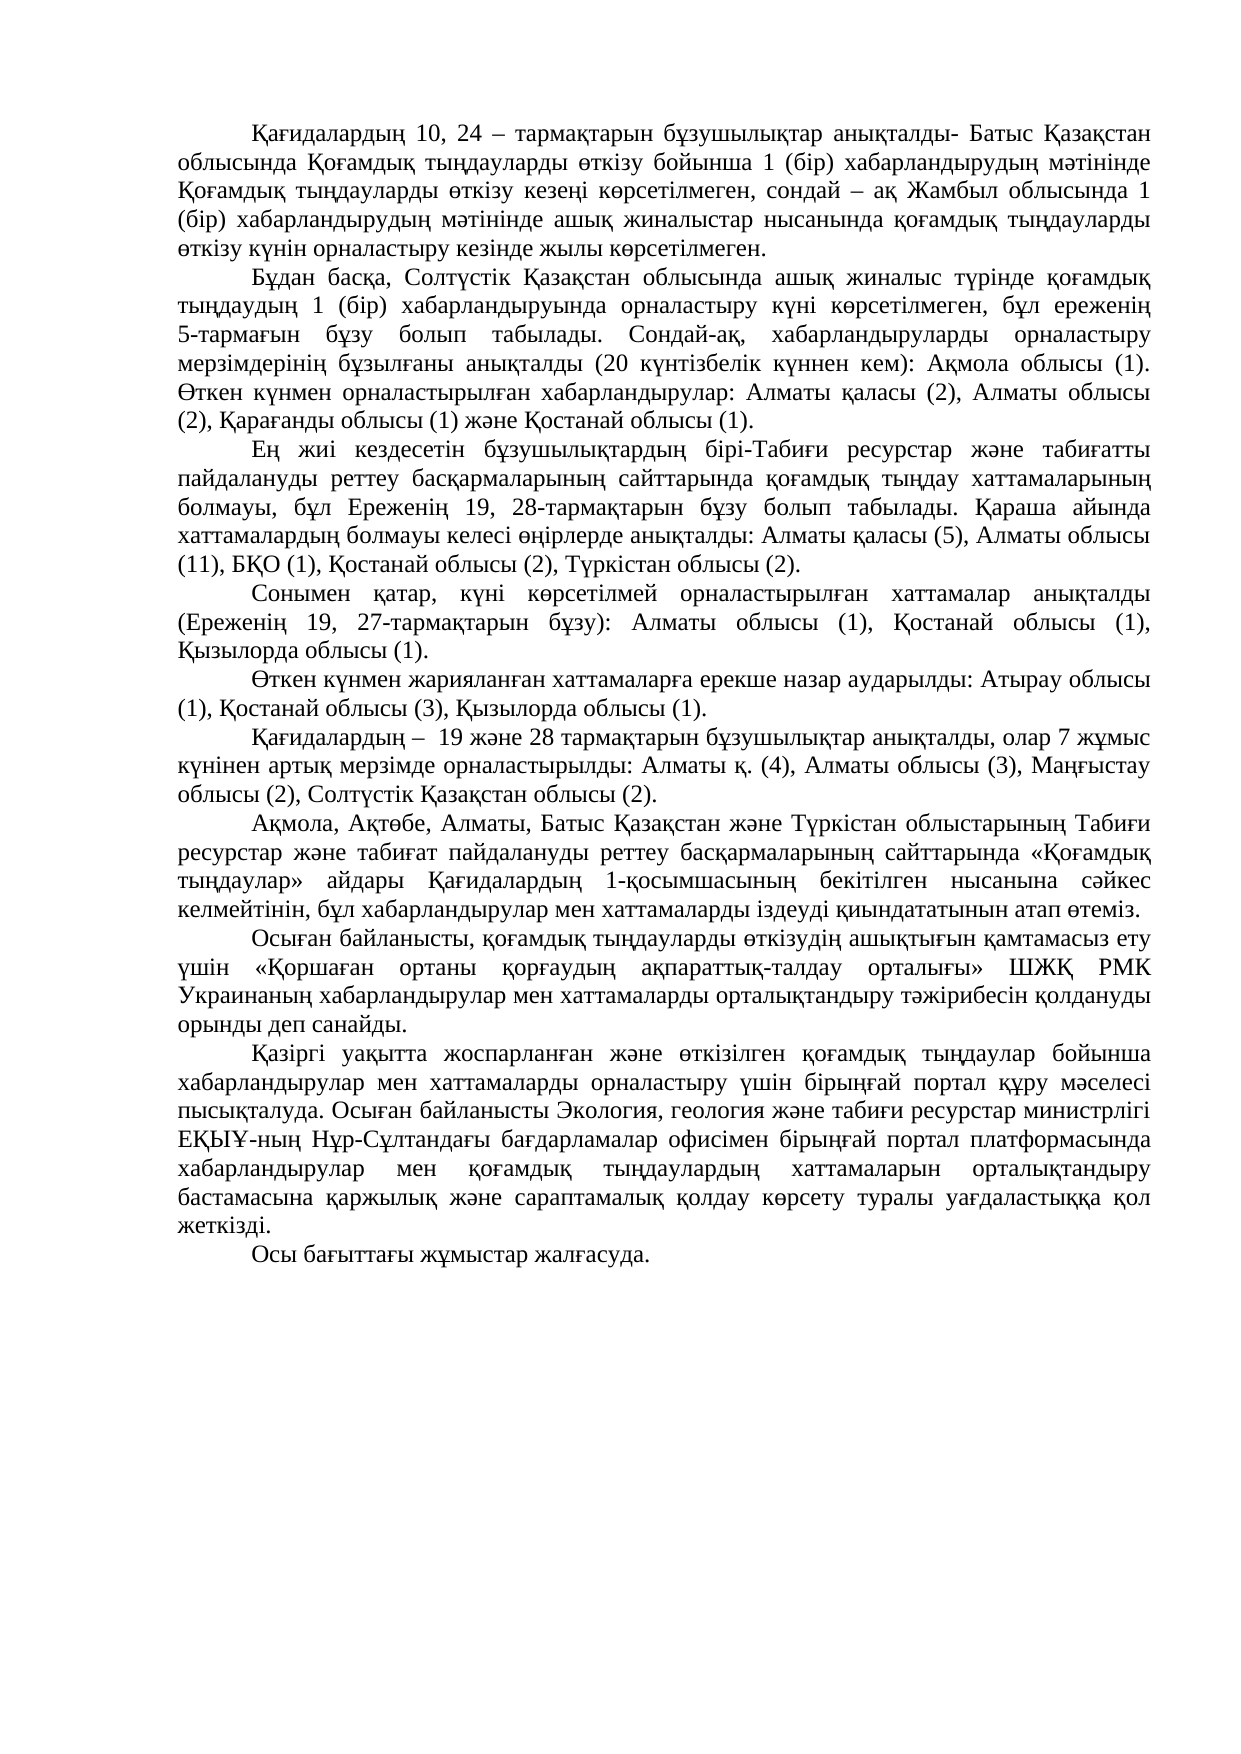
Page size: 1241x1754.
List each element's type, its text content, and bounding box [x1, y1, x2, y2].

text Ақмола, Ақтөбе, Алматы, Батыс Қазақстан және Түркістан облыстарының Табиғи ресурстар және табиғат пайдалануды реттеу басқармаларының сайттарында «Қоғамдық тыңдаулар» айдары Қағидалардың 1-қосымшасының бекітілген нысанына сәйкес келмейтінін, бұл хабарландырулар мен хаттамаларды іздеуді қиындататынын атап өтеміз. [177, 808, 1152, 923]
text Осыған байланысты, қоғамдық тыңдауларды өткізудің ашықтығын қамтамасыз ету үшін «Қоршаған ортаны қорғаудың ақпараттық-талдау орталығы» ШЖҚ РМК Украинаның хабарландырулар мен хаттамаларды орталықтандыру тәжірибесін қолдануды орынды деп санайды. [177, 923, 1152, 1038]
text Ең жиі кездесетін бұзушылықтардың бірі-Табиғи ресурстар және табиғатты пайдалануды реттеу басқармаларының сайттарында қоғамдық тыңдау хаттамаларының болмауы, бұл Ереженің 19, 28-тармақтарын бұзу болып табылады. Қараша айында хаттамалардың болмауы келесі өңірлерде анықталды: Алматы қаласы (5), Алматы облысы (11), БҚО (1), Қостанай облысы (2), Түркістан облысы (2). [177, 434, 1152, 578]
text Қазіргі уақытта жоспарланған және өткізілген қоғамдық тыңдаулар бойынша хабарландырулар мен хаттамаларды орналастыру үшін бірыңғай портал құру мәселесі пысықталуда. Осыған байланысты Экология, геология және табиғи ресурстар министрлігі ЕҚЫҰ-ның Нұр-Сұлтандағы бағдарламалар офисімен бірыңғай портал платформасында хабарландырулар мен қоғамдық тыңдаулардың хаттамаларын орталықтандыру бастамасына қаржылық және сараптамалық қолдау көрсету туралы уағдаластыққа қол жеткізді. [177, 1038, 1152, 1239]
text Осы бағыттағы жұмыстар жалғасуда. [177, 1239, 1152, 1268]
text Қағидалардың – 19 және 28 тармақтарын бұзушылықтар анықталды, олар 7 жұмыс күнінен артық мерзімде орналастырылды: Алматы қ. (4), Алматы облысы (3), Маңғыстау облысы (2), Солтүстік Қазақстан облысы (2). [177, 722, 1152, 808]
text Қағидалардың 10, 24 – тармақтарын бұзушылықтар анықталды- Батыс Қазақстан облысында Қоғамдық тыңдауларды өткізу бойынша 1 (бір) хабарландырудың мәтінінде Қоғамдық тыңдауларды өткізу кезеңі көрсетілмеген, сондай – ақ Жамбыл облысында 1 (бір) хабарландырудың мәтінінде ашық жиналыстар нысанында қоғамдық тыңдауларды өткізу күнін орналастыру кезінде жылы көрсетілмеген. [177, 118, 1152, 262]
text Бұдан басқа, Солтүстік Қазақстан облысында ашық жиналыс түрінде қоғамдық тыңдаудың 1 (бір) хабарландыруында орналастыру күні көрсетілмеген, бұл ереженің 5-тармағын бұзу болып табылады. Сондай-ақ, хабарландыруларды орналастыру мерзімдерінің бұзылғаны анықталды (20 күнтізбелік күннен кем): Ақмола облысы (1). Өткен күнмен орналастырылған хабарландырулар: Алматы қаласы (2), Алматы облысы (2), Қарағанды облысы (1) және Қостанай облысы (1). [177, 262, 1152, 434]
text Сонымен қатар, күні көрсетілмей орналастырылған хаттамалар анықталды (Ереженің 19, 27-тармақтарын бұзу): Алматы облысы (1), Қостанай облысы (1), Қызылорда облысы (1). [177, 578, 1152, 664]
text Өткен күнмен жарияланған хаттамаларға ерекше назар аударылды: Атырау облысы (1), Қостанай облысы (3), Қызылорда облысы (1). [177, 664, 1152, 722]
